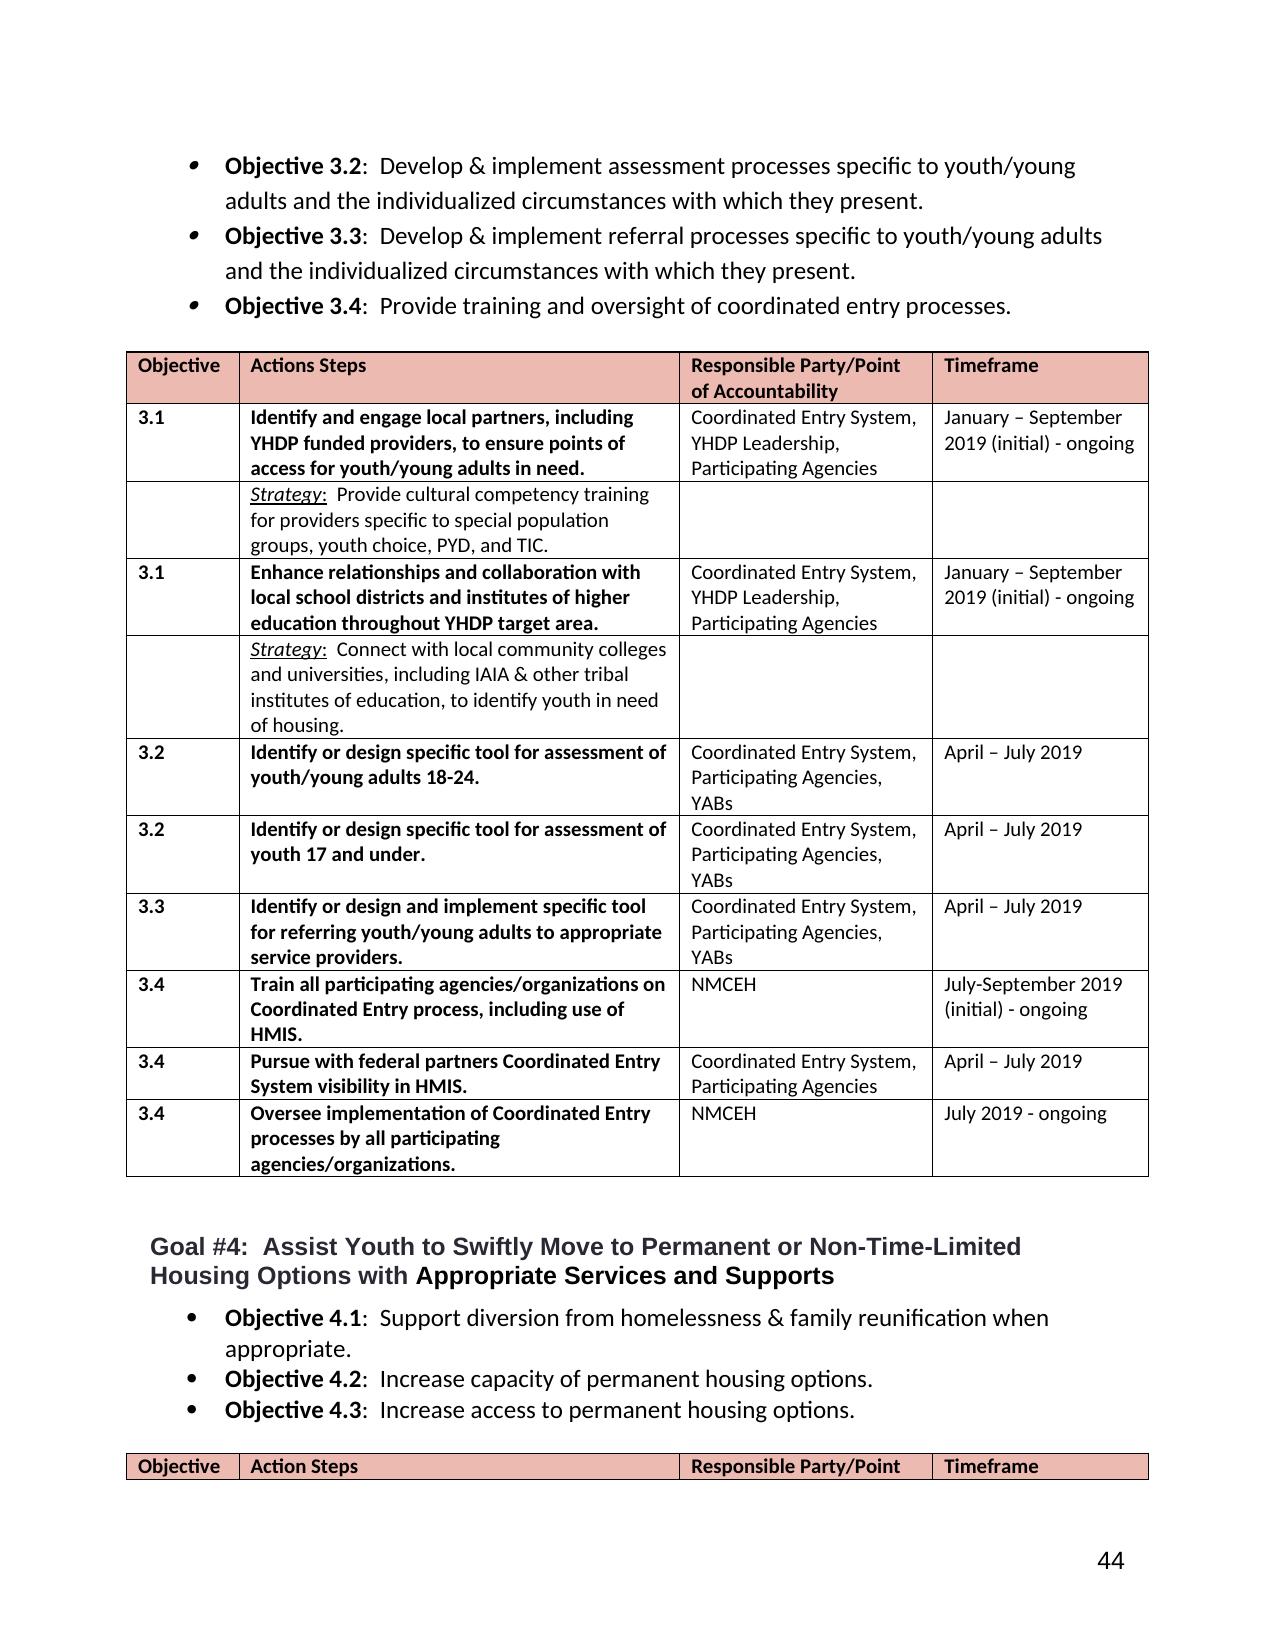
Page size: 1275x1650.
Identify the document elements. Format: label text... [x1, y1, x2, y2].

table_cell Coordinated Entry System, Participating Agencies, YABs [680, 894, 932, 970]
table_cell 3.4 [127, 971, 239, 1047]
table_cell Identify and engage local partners, including YHDP funded providers, to ensure points of access for youth/young adults in need. [240, 404, 679, 481]
table_cell 3.2 [127, 739, 239, 815]
table_cell Identify or design specific tool for assessment of youth/young adults 18-24. [240, 739, 679, 815]
table_cell [933, 636, 1148, 738]
table_cell 3.1 [127, 559, 239, 635]
table_cell NMCEH [680, 971, 932, 1047]
table_cell 3.4 [127, 1048, 239, 1099]
table_cell NMCEH [680, 1100, 932, 1176]
table_cell Coordinated Entry System, YHDP Leadership, Participating Agencies [680, 404, 932, 481]
table_header Responsible Party/Point of Accountability [680, 353, 932, 403]
table_cell Enhance relationships and collaboration with local school districts and institutes of higher education throughout YHDP target area. [240, 559, 679, 635]
table_cell Identify or design and implement specific tool for referring youth/young adults to appropriate service providers. [240, 894, 679, 970]
table_cell January – September 2019 (initial) - ongoing [933, 404, 1148, 481]
table_cell January – September 2019 (initial) - ongoing [933, 559, 1148, 635]
table_cell Oversee implementation of Coordinated Entry processes by all participating agencies/organizations. [240, 1100, 679, 1176]
table_cell Coordinated Entry System, YHDP Leadership, Participating Agencies [680, 559, 932, 635]
table_header Objective [127, 1454, 239, 1479]
table_cell Coordinated Entry System, Participating Agencies, YABs [680, 816, 932, 892]
table_cell Train all participating agencies/organizations on Coordinated Entry process, including use of HMIS. [240, 971, 679, 1047]
list Objective 3.2: Develop & implement assessment processes specific to youth/young adults and the individualized circumstances with which they present. [187, 150, 1125, 216]
table_cell 3.3 [127, 894, 239, 970]
table_cell April – July 2019 [933, 816, 1148, 892]
table_cell July 2019 - ongoing [933, 1100, 1148, 1176]
table_cell April – July 2019 [933, 1048, 1148, 1099]
table_cell 3.2 [127, 816, 239, 892]
table_cell [680, 482, 932, 558]
table_cell [680, 636, 932, 738]
table_cell Pursue with federal partners Coordinated Entry System visibility in HMIS. [240, 1048, 679, 1099]
list Objective 4.1: Support diversion from homelessness & family reunification when appropriate. [187, 1302, 1125, 1363]
table_header Actions Steps [240, 353, 679, 403]
list Objective 4.2: Increase capacity of permanent housing options. [187, 1363, 1125, 1394]
table_cell Identify or design specific tool for assessment of youth 17 and under. [240, 816, 679, 892]
list Objective 3.3: Develop & implement referral processes specific to youth/young adults and the individualized circumstances with which they present. [187, 220, 1125, 286]
table_cell Strategy: Provide cultural competency training for providers specific to special population groups, youth choice, PYD, and TIC. [240, 482, 679, 558]
list Objective 4.3: Increase access to permanent housing options. [187, 1394, 1125, 1424]
table_cell Coordinated Entry System, Participating Agencies, YABs [680, 739, 932, 815]
table_cell 3.4 [127, 1100, 239, 1176]
table_header Timeframe [933, 353, 1148, 403]
table_cell July-September 2019 (initial) - ongoing [933, 971, 1148, 1047]
table_cell Strategy: Connect with local community colleges and universities, including IAIA & other tribal institutes of education, to identify youth in need of housing. [240, 636, 679, 738]
table_cell [127, 482, 239, 558]
table_header Action Steps [240, 1454, 679, 1479]
table_cell Coordinated Entry System, Participating Agencies [680, 1048, 932, 1099]
table_header Objective [127, 353, 239, 403]
subtitle Goal #4: Assist Youth to Swiftly Move to Permanent or Non-Time-Limited Housing Options with Appropriate Services and Supports [150, 1232, 1125, 1290]
table_cell [933, 482, 1148, 558]
table_header Timeframe [933, 1454, 1148, 1479]
table_cell April – July 2019 [933, 739, 1148, 815]
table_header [680, 1454, 932, 1479]
table_cell April – July 2019 [933, 894, 1148, 970]
table_cell 3.1 [127, 404, 239, 481]
list Objective 3.4: Provide training and oversight of coordinated entry processes. [187, 290, 1125, 321]
table_cell [127, 636, 239, 738]
